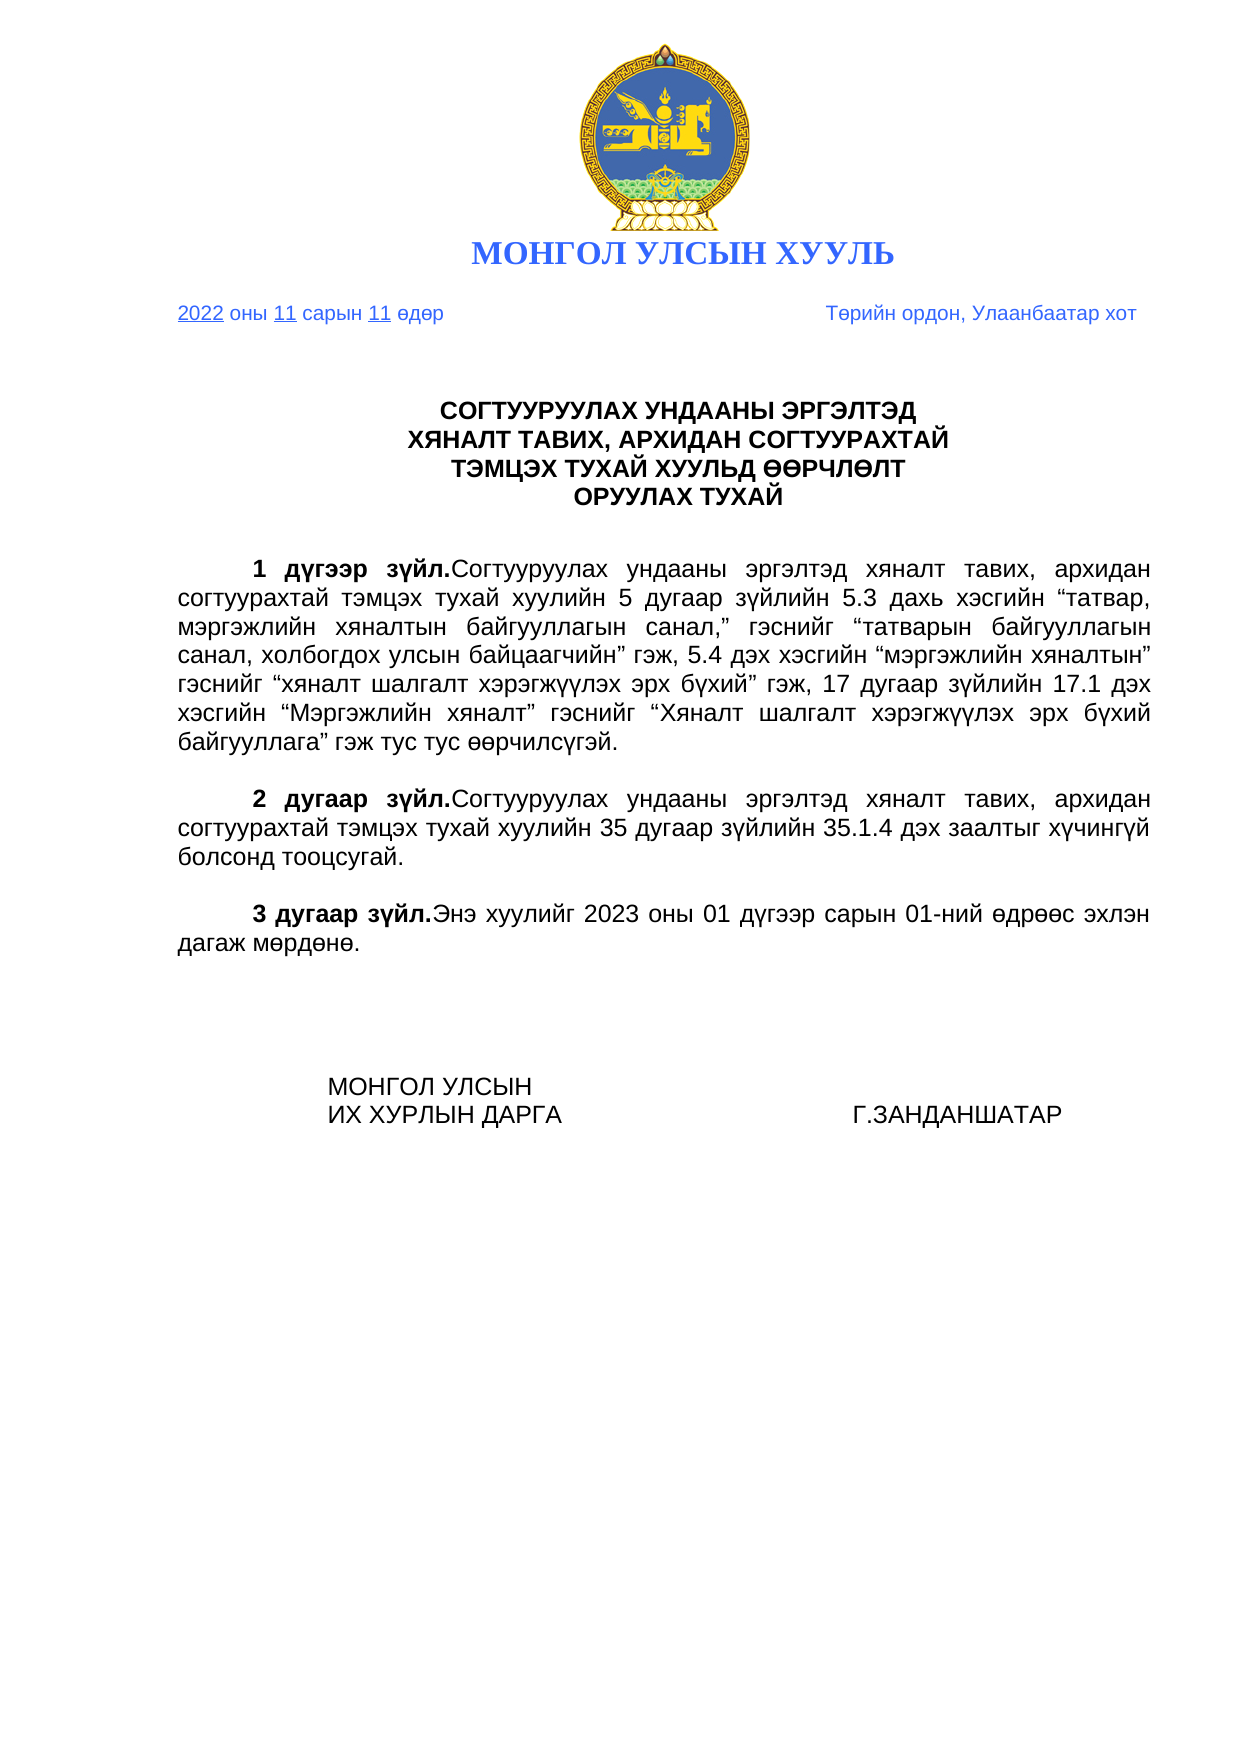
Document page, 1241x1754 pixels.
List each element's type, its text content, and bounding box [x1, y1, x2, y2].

picture [579, 43, 750, 231]
subtitle СОГТУУРУУЛАХ УНДААНЫ ЭРГЭЛТЭД [177, 396, 1152, 425]
text 2 дугаар зүйл.Согтууруулах ундааны эргэлтэд хяналт тавих, архидан согтуурахтай тэмцэх тухай хуулийн 35 дугаар зүйлийн 35.1.4 дэх заалтыг хүчингүй болсонд тооцсугай. [177, 784, 1152, 871]
subtitle ХЯНАЛТ ТАВИХ, АРХИДАН СОГТУУРАХТАЙ [177, 425, 1152, 454]
text 1 дүгээр зүйл.Согтууруулах ундааны эргэлтэд хяналт тавих, архидан согтуурахтай тэмцэх тухай хуулийн 5 дугаар зүйлийн 5.3 дахь хэсгийн “татвар, мэргэжлийн хяналтын байгууллагын санал,” гэснийг “татварын байгууллагын санал, холбогдох улсын байцаагчийн” гэж, 5.4 дэх хэсгийн “мэргэжлийн хяналтын” гэснийг “хяналт шалгалт хэрэгжүүлэх эрх бүхий” гэж, 17 дугаар зүйлийн 17.1 дэх хэсгийн “Мэргэжлийн хяналт” гэснийг “Хяналт шалгалт хэрэгжүүлэх эрх бүхий байгууллага” гэж тус тус өөрчилсүгэй. [177, 554, 1152, 756]
text 2022 оны 11 сарын 11 өдөр Төрийн ордон, Улаанбаатар хот [177, 300, 1152, 324]
title МОНГОЛ УЛСЫН ХУУЛЬ [177, 233, 1189, 272]
text ИХ ХУРЛЫН ДАРГА Г.ЗАНДАНШАТАР [177, 1101, 1152, 1129]
text МОНГОЛ УЛСЫН [252, 1072, 1152, 1101]
text 3 дугаар зүйл.Энэ хуулийг 2023 оны 01 дүгээр сарын 01-ний өдрөөс эхлэн дагаж мөрдөнө. [177, 899, 1152, 957]
subtitle ТЭМЦЭХ ТУХАЙ ХУУЛЬД ӨӨРЧЛӨЛТ [177, 454, 1152, 482]
subtitle ОРУУЛАХ ТУХАЙ [177, 482, 1152, 511]
